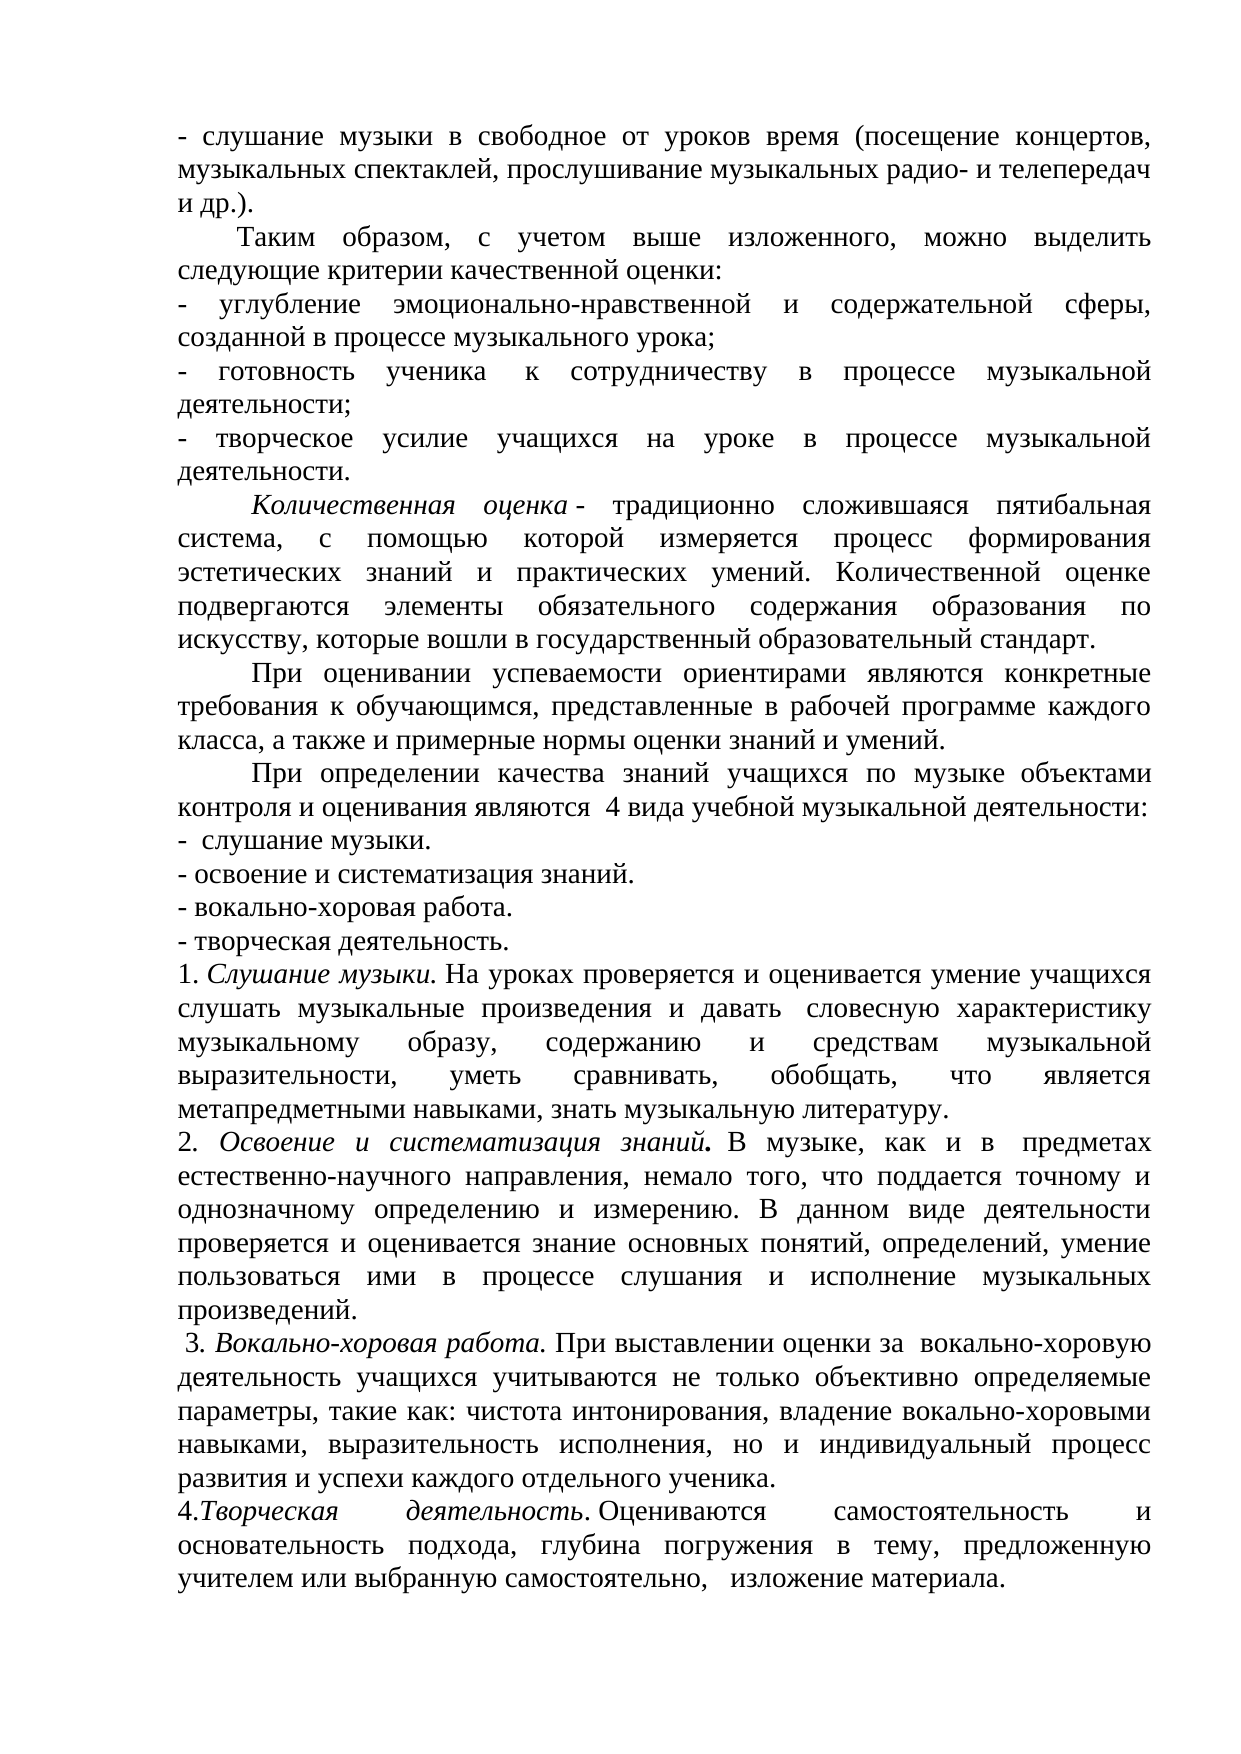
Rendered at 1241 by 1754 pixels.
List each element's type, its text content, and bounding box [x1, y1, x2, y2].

text При определении качества знаний учащихся по музыке объектами контроля и оценивания являются 4 вида учебной музыкальной деятельности: [177, 755, 1152, 822]
text - творческая деятельность. [177, 923, 1152, 957]
text - творческое усилие учащихся на уроке в процессе музыкальной деятельности. [177, 420, 1152, 487]
text 3. Вокально-хоровая работа. При выставлении оценки за вокально-хоровую деятельность учащихся учитываются не только объективно определяемые параметры, такие как: чистота интонирования, владение вокально-хоровыми навыками, выразительность исполнения, но и индивидуальный процесс развития и успехи каждого отдельного ученика. [177, 1326, 1152, 1493]
text - вокально-хоровая работа. [177, 889, 1152, 923]
text 4.Творческая деятельность. Оцениваются самостоятельность и основательность подхода, глубина погружения в тему, предложенную учителем или выбранную самостоятельно, изложение материала. [177, 1493, 1152, 1594]
text 1. Слушание музыки. На уроках проверяется и оценивается умение учащихся слушать музыкальные произведения и давать словесную характеристику музыкальному образу, содержанию и средствам музыкальной выразительности, уметь сравнивать, обобщать, что является метапредметными навыками, знать музыкальную литературу. [177, 957, 1152, 1124]
text - углубление эмоционально-нравственной и содержательной сферы, созданной в процессе музыкального урока; [177, 286, 1152, 353]
text - готовность ученика к сотрудничеству в процессе музыкальной деятельности; [177, 353, 1152, 420]
text - освоение и систематизация знаний. [177, 856, 1152, 889]
text Таким образом, с учетом выше изложенного, можно выделить следующие критерии качественной оценки: [177, 219, 1152, 286]
text Количественная оценка - традиционно сложившаяся пятибальная система, с помощью которой измеряется процесс формирования эстетических знаний и практических умений. Количественной оценке подвергаются элементы обязательного содержания образования по искусству, которые вошли в государственный образовательный стандарт. [177, 487, 1152, 655]
text - слушание музыки. [177, 822, 1152, 856]
text - слушание музыки в свободное от уроков время (посещение концертов, музыкальных спектаклей, прослушивание музыкальных радио- и телепередач и др.). [177, 118, 1152, 219]
text При оценивании успеваемости ориентирами являются конкретные требования к обучающимся, представленные в рабочей программе каждого класса, а также и примерные нормы оценки знаний и умений. [177, 655, 1152, 755]
text 2. Освоение и систематизация знаний. В музыке, как и в предметах естественно-научного направления, немало того, что поддается точному и однозначному определению и измерению. В данном виде деятельности проверяется и оценивается знание основных понятий, определений, умение пользоваться ими в процессе слушания и исполнение музыкальных произведений. [177, 1124, 1152, 1326]
